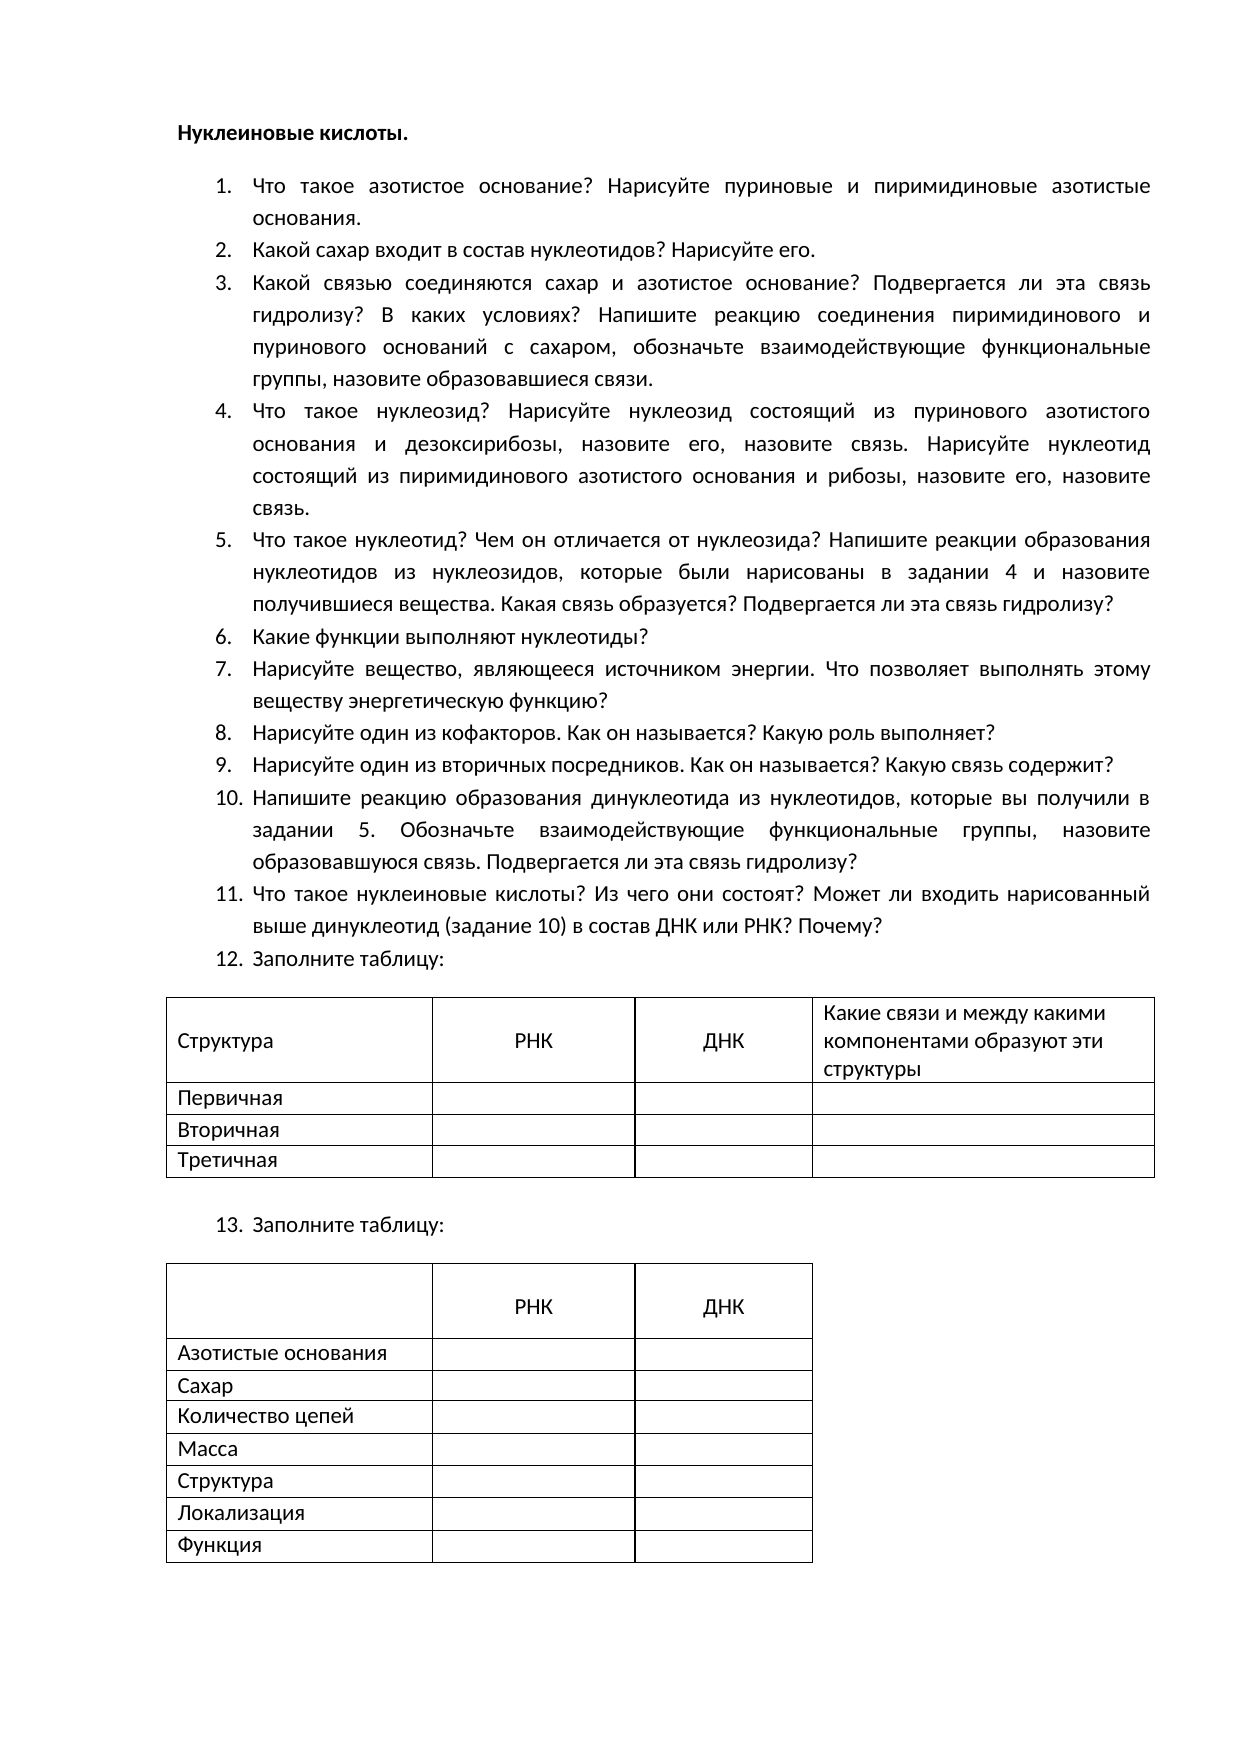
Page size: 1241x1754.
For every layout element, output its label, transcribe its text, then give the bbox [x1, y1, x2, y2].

table_cell [813, 1146, 1154, 1177]
list Что такое нуклеозид? Нарисуйте нуклеозид состоящий из пуринового азотистого основания и дезоксирибозы, назовите его, назовите связь. Нарисуйте нуклеотид состоящий из пиримидинового азотистого основания и рибозы, назовите его, назовите связь. [215, 396, 1152, 521]
list Какой связью соединяются сахар и азотистое основание? Подвергается ли эта связь гидролизу? В каких условиях? Напишите реакцию соединения пиримидинового и пуринового оснований с сахаром, обозначьте взаимодействующие функциональные группы, назовите образовавшиеся связи. [215, 268, 1152, 392]
table_cell [636, 1339, 812, 1370]
table_cell Первичная [167, 1083, 432, 1114]
table_header ДНК [636, 1264, 812, 1337]
table_cell [433, 1083, 634, 1114]
list Нарисуйте вещество, являющееся источником энергии. Что позволяет выполнять этому веществу энергетическую функцию? [215, 654, 1152, 714]
table_cell Вторичная [167, 1115, 432, 1144]
table_cell [433, 1531, 634, 1562]
table_cell [636, 1498, 812, 1529]
table_header ДНК [636, 998, 812, 1082]
list Напишите реакцию образования динуклеотида из нуклеотидов, которые вы получили в задании 5. Обозначьте взаимодействующие функциональные группы, назовите образовавшуюся связь. Подвергается ли эта связь гидролизу? [215, 783, 1152, 875]
table_cell [433, 1498, 634, 1529]
table_header РНК [433, 1264, 634, 1337]
table_cell [813, 1083, 1154, 1114]
table_cell [433, 1115, 634, 1144]
table_cell Азотистые основания [167, 1339, 432, 1370]
list Заполните таблицу: [215, 1210, 1152, 1238]
table_cell [636, 1466, 812, 1497]
table_cell [433, 1466, 634, 1497]
table_cell [636, 1083, 812, 1114]
table_header РНК [433, 998, 634, 1082]
list Что такое нуклеотид? Чем он отличается от нуклеозида? Напишите реакции образования нуклеотидов из нуклеозидов, которые были нарисованы в задании 4 и назовите получившиеся вещества. Какая связь образуется? Подвергается ли эта связь гидролизу? [215, 525, 1152, 618]
table_cell Третичная [167, 1146, 432, 1177]
table_cell [636, 1434, 812, 1465]
table_cell [636, 1371, 812, 1400]
table_cell Локализация [167, 1498, 432, 1529]
table_cell [636, 1115, 812, 1144]
table_cell Структура [167, 1466, 432, 1497]
list Нарисуйте один из вторичных посредников. Как он называется? Какую связь содержит? [215, 751, 1152, 778]
list Какой сахар входит в состав нуклеотидов? Нарисуйте его. [215, 236, 1152, 263]
text Нуклеиновые кислоты. [177, 118, 1152, 146]
table_cell Сахар [167, 1371, 432, 1400]
table_cell Функция [167, 1531, 432, 1562]
table_cell [433, 1146, 634, 1177]
table_cell [636, 1531, 812, 1562]
table_header [167, 1264, 432, 1337]
table_header Структура [167, 998, 432, 1082]
table_cell [636, 1146, 812, 1177]
table_cell [433, 1371, 634, 1400]
list Что такое азотистое основание? Нарисуйте пуриновые и пиримидиновые азотистые основания. [215, 171, 1152, 231]
table_header Какие связи и между какими компонентами образуют эти структуры [813, 998, 1154, 1082]
table_cell Количество цепей [167, 1401, 432, 1433]
list Заполните таблицу: [215, 944, 1152, 972]
list Какие функции выполняют нуклеотиды? [215, 622, 1152, 650]
list Нарисуйте один из кофакторов. Как он называется? Какую роль выполняет? [215, 718, 1152, 746]
table_cell Масса [167, 1434, 432, 1465]
table_cell [636, 1401, 812, 1433]
table_cell [433, 1339, 634, 1370]
table_cell [813, 1115, 1154, 1144]
list Что такое нуклеиновые кислоты? Из чего они состоят? Может ли входить нарисованный выше динуклеотид (задание 10) в состав ДНК или РНК? Почему? [215, 879, 1152, 939]
table_cell [433, 1434, 634, 1465]
table_cell [433, 1401, 634, 1433]
